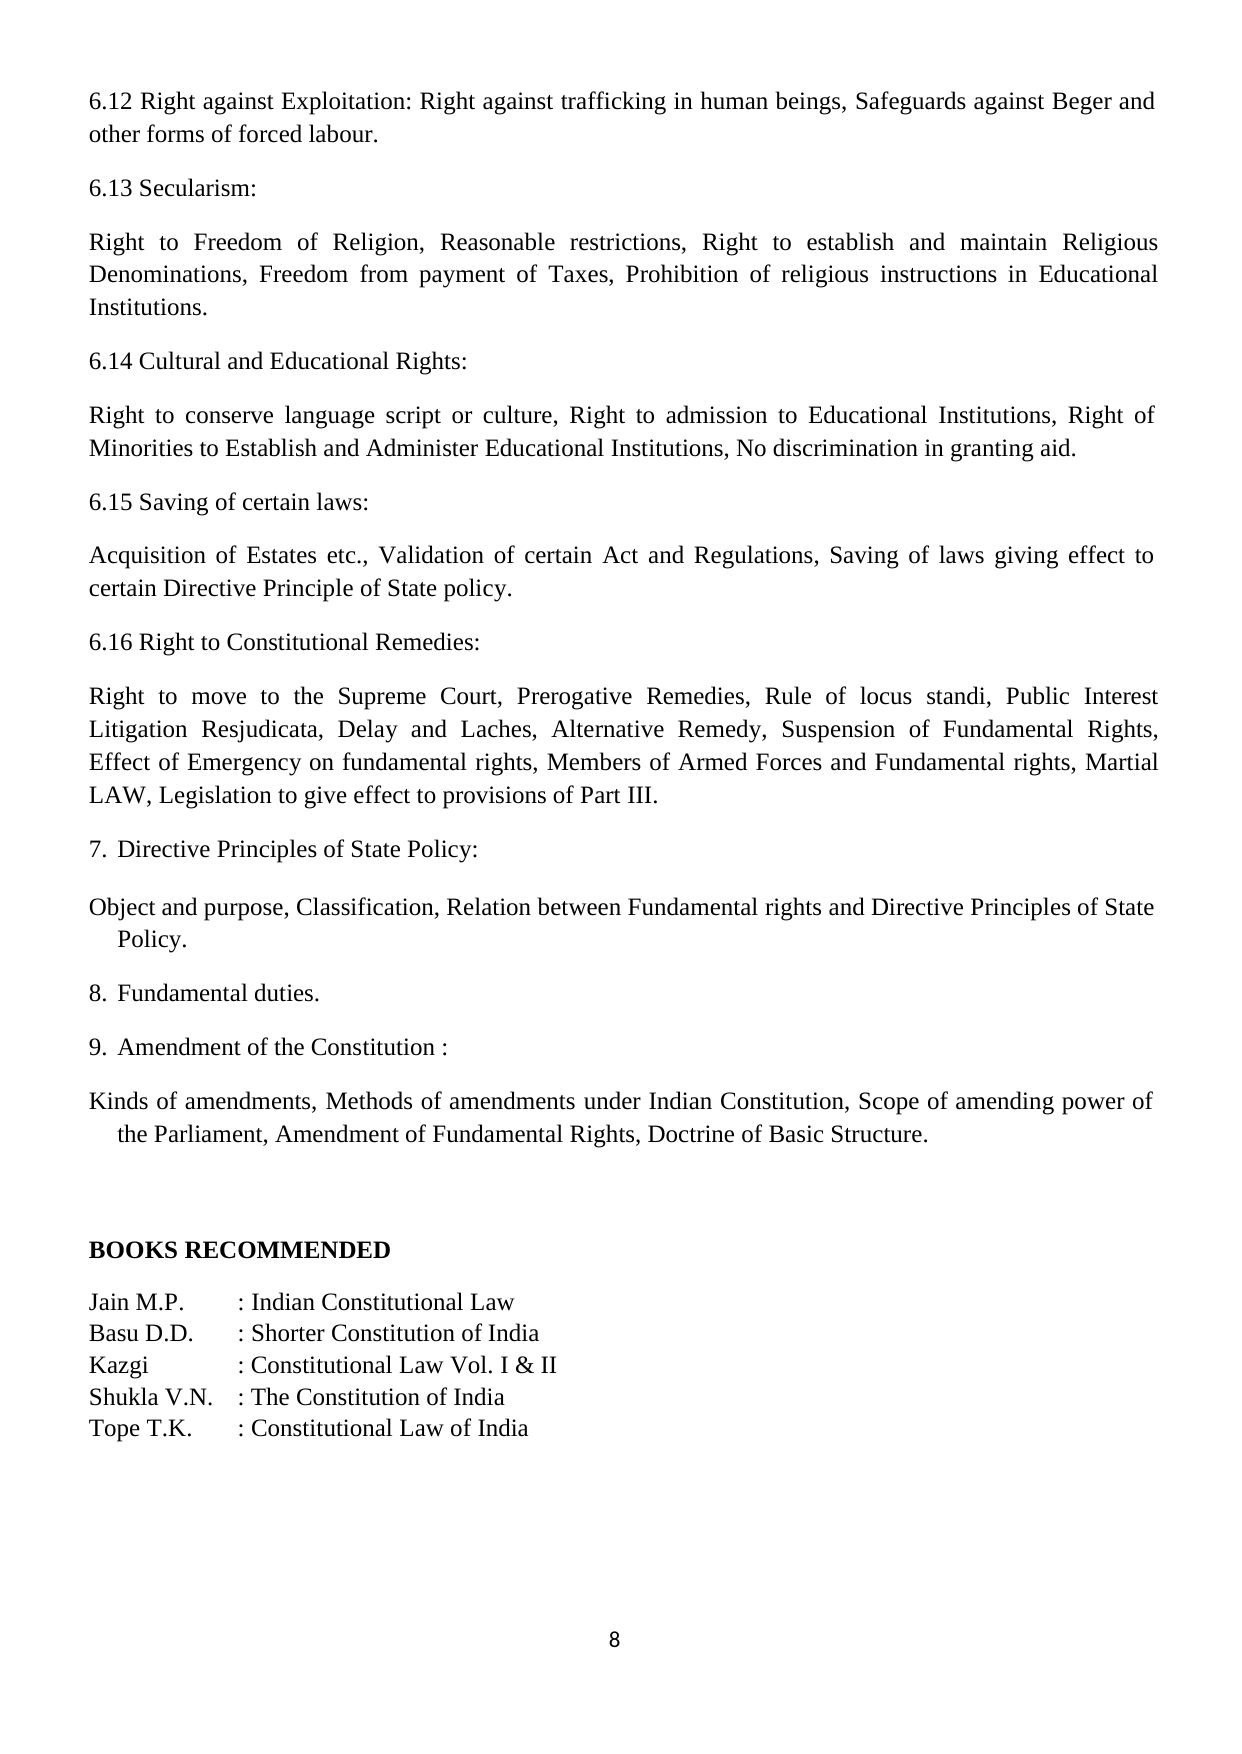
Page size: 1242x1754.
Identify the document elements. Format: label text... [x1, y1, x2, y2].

text Tope T.K. : Constitutional Law of India [89, 1413, 1167, 1442]
text Jain M.P. : Indian Constitutional Law [89, 1287, 663, 1315]
text Object and purpose, Classification, Relation between Fundamental rights and Directive Principles of State [89, 892, 1159, 920]
text 6.15 Saving of certain laws: [89, 487, 376, 515]
text 6.16 Right to Constitutional Remedies: [89, 627, 487, 656]
text Shukla V.N. : The Constitution of India [89, 1382, 663, 1411]
text Policy. [117, 924, 1167, 953]
text 7. Directive Principles of State Policy: [89, 834, 1108, 863]
text Right to Freedom of Religion, Reasonable restrictions, Right to establish and maintain Religious Denominations, Freedom from payment of Taxes, Prohibition of religious instructions in Educational Institutions. [89, 227, 1159, 321]
text Acquisition of Estates etc., Validation of certain Act and Regulations, Saving of laws giving effect to certain Directive Principle of State policy. [89, 541, 1159, 602]
text Basu D.D. : Shorter Constitution of India [89, 1318, 663, 1347]
text 8. Fundamental duties. [89, 978, 1108, 1007]
text 6.14 Cultural and Educational Rights: [89, 346, 474, 374]
text Kinds of amendments, Methods of amendments under Indian Constitution, Scope of amending power of the Parliament, Amendment of Fundamental Rights, Doctrine of Basic Structure. [89, 1086, 1159, 1148]
text 6.12 Right against Exploitation: Right against trafficking in human beings, Safeguards against Beger and other forms of forced labour. [89, 86, 1159, 148]
text BOOKS RECOMMENDED [89, 1234, 1167, 1263]
text Minorities to Establish and Administer Educational Institutions, No discrimination in granting aid. [89, 433, 1081, 462]
text 9. Amendment of the Constitution : [89, 1032, 1108, 1061]
text Right to conserve language script or culture, Right to admission to Educational Institutions, Right of [89, 400, 1159, 428]
text Kazgi : Constitutional Law Vol. I & II [89, 1350, 663, 1379]
text 6.13 Secularism: [89, 173, 264, 201]
text Right to move to the Supreme Court, Prerogative Remedies, Rule of locus standi, Public Interest Litigation Resjudicata, Delay and Laches, Alternative Remedy, Suspension of Fundamental Rights, Effect of Emergency on fundamental rights, Members of Armed Forces and Fundamental rights, Martial LAW, Legislation to give effect to provisions of Part III. [89, 681, 1159, 809]
